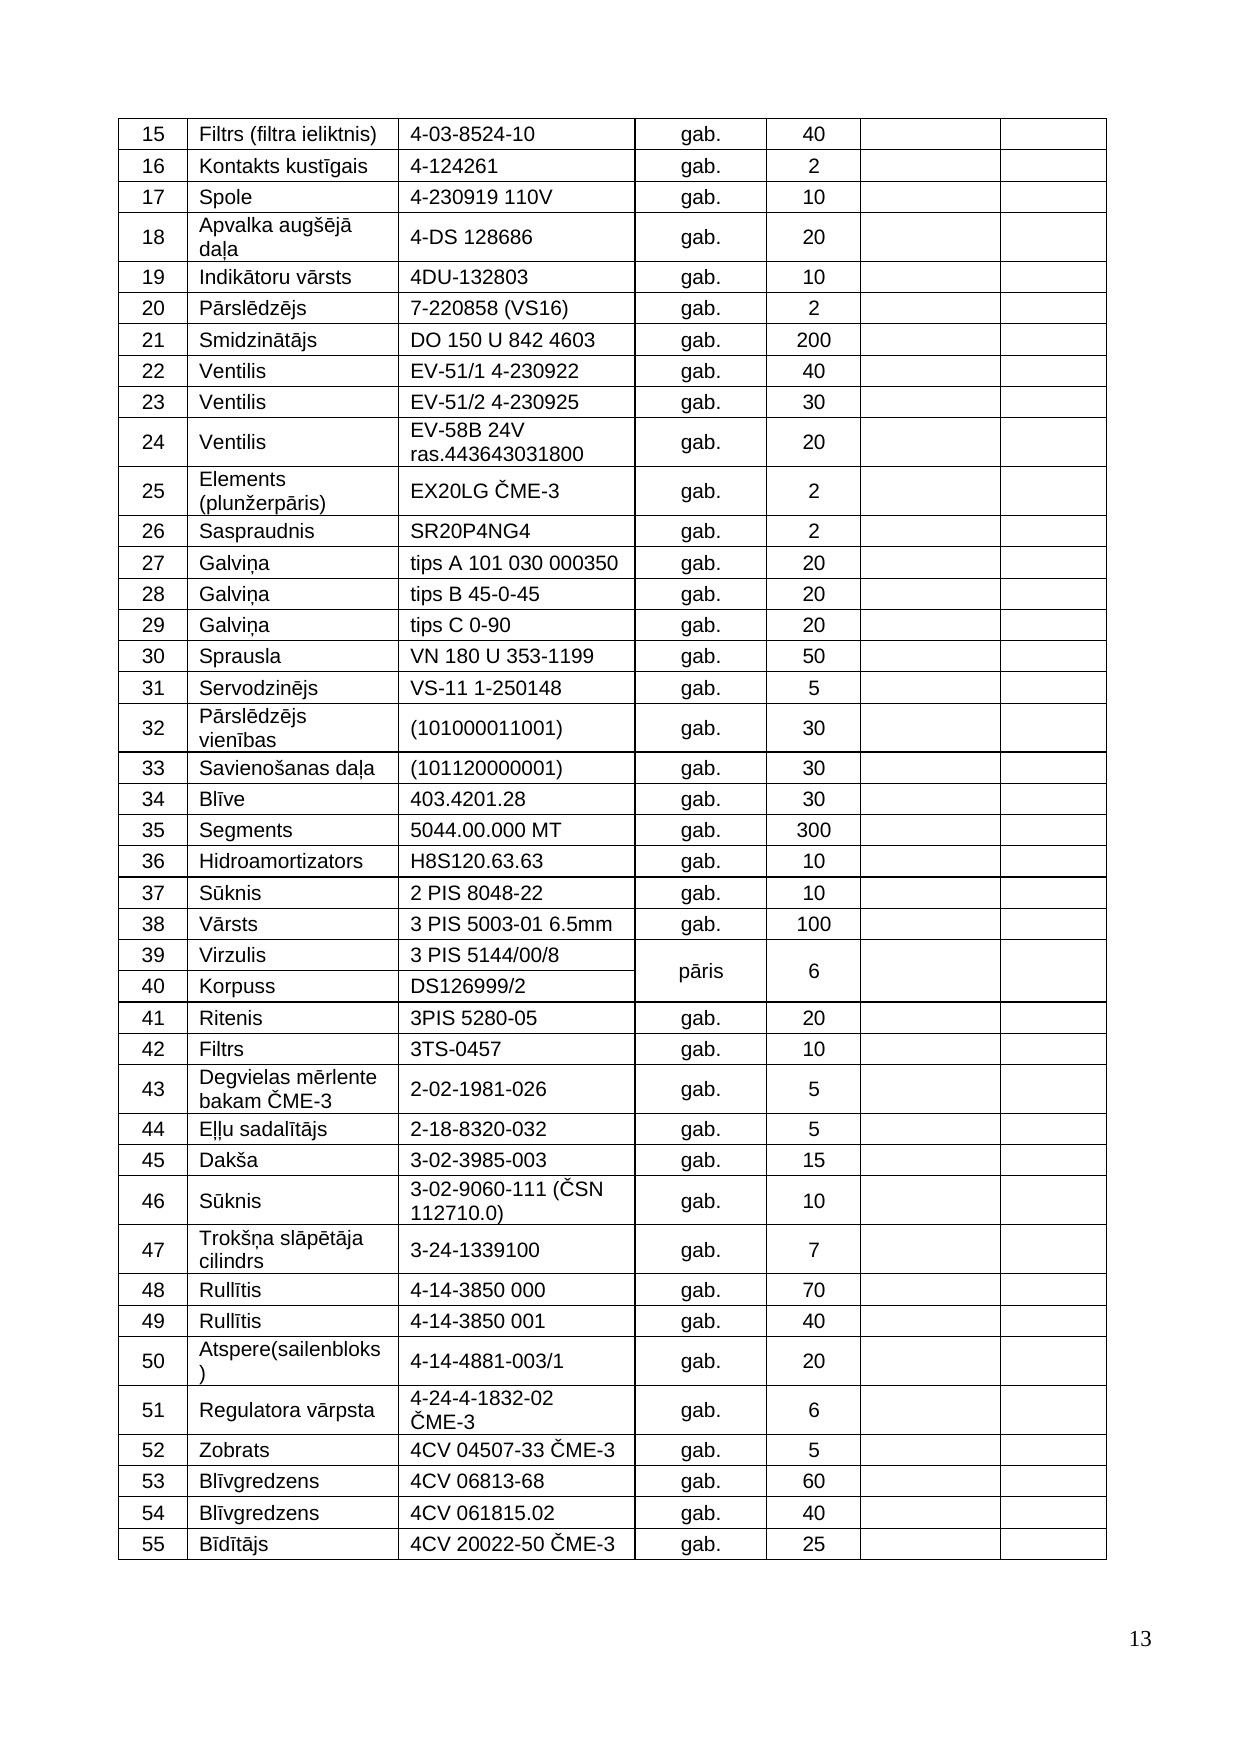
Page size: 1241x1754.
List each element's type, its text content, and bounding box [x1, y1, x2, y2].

table_cell Sūknis [188, 878, 398, 908]
table_cell [1001, 356, 1106, 386]
table_cell 37 [119, 878, 187, 908]
table_cell [1001, 641, 1106, 671]
table_cell [1001, 909, 1106, 939]
table_cell 40 [767, 1306, 860, 1336]
table_cell 4CV 061815.02 [399, 1497, 634, 1527]
table_cell [1001, 1225, 1106, 1273]
table_cell [1001, 753, 1106, 783]
table_cell Blīve [188, 784, 398, 814]
table_cell Korpuss [188, 971, 398, 1001]
table_cell gab. [636, 293, 766, 323]
table_cell gab. [636, 213, 766, 261]
table_cell [1001, 182, 1106, 212]
table_cell 41 [119, 1003, 187, 1033]
table_cell 19 [119, 262, 187, 292]
table_cell Segments [188, 815, 398, 845]
table_cell Ritenis [188, 1003, 398, 1033]
table_cell [861, 672, 1000, 702]
table_cell EV-51/2 4-230925 [399, 387, 634, 417]
table_cell gab. [636, 1497, 766, 1527]
table_cell 4-14-3850 000 [399, 1274, 634, 1304]
table_cell tips B 45-0-45 [399, 579, 634, 609]
table_cell 20 [767, 213, 860, 261]
table_cell 4-230919 110V [399, 182, 634, 212]
table_cell gab. [636, 119, 766, 149]
table_cell 26 [119, 516, 187, 546]
table_cell Trokšņa slāpētāja cilindrs [188, 1225, 398, 1273]
table_cell [861, 418, 1000, 466]
table_cell Zobrats [188, 1435, 398, 1465]
table_cell 100 [767, 909, 860, 939]
table_cell 4-124261 [399, 150, 634, 181]
table_cell 20 [767, 418, 860, 466]
table_cell [1001, 1386, 1106, 1434]
table_cell 4CV 20022-50 ČME-3 [399, 1529, 634, 1559]
table_cell 5 [767, 672, 860, 702]
table_cell gab. [636, 1225, 766, 1273]
table_cell [861, 1176, 1000, 1224]
table_cell [1001, 516, 1106, 546]
table_cell Atspere(sailenbloks) [188, 1337, 398, 1385]
table_cell [861, 547, 1000, 577]
table_cell gab. [636, 1306, 766, 1336]
table_cell 42 [119, 1034, 187, 1064]
table_cell 24 [119, 418, 187, 466]
table_cell 27 [119, 547, 187, 577]
table_cell 51 [119, 1386, 187, 1434]
table_cell 16 [119, 150, 187, 181]
table_cell [861, 815, 1000, 845]
table_cell [861, 293, 1000, 323]
table_cell 4CV 04507-33 ČME-3 [399, 1435, 634, 1465]
table_cell 47 [119, 1225, 187, 1273]
table_cell [861, 1497, 1000, 1527]
table_cell 300 [767, 815, 860, 845]
table_cell Blīvgredzens [188, 1497, 398, 1527]
table_cell Dakša [188, 1145, 398, 1175]
table_cell [1001, 150, 1106, 181]
table_cell [1001, 1306, 1106, 1336]
table_cell 55 [119, 1529, 187, 1559]
table_cell [861, 213, 1000, 261]
table_cell 10 [767, 1034, 860, 1064]
table_cell [861, 1337, 1000, 1385]
table_cell [861, 704, 1000, 751]
table_cell VN 180 U 353-1199 [399, 641, 634, 671]
table_cell Bīdītājs [188, 1529, 398, 1559]
table_cell tips C 0-90 [399, 610, 634, 640]
table_cell [1001, 704, 1106, 751]
table_cell [861, 119, 1000, 149]
table_cell 10 [767, 1176, 860, 1224]
table_cell [861, 909, 1000, 939]
table_cell Ventilis [188, 387, 398, 417]
table_cell [1001, 784, 1106, 814]
table_cell [861, 1466, 1000, 1496]
table_cell (101120000001) [399, 753, 634, 783]
table_cell 3 PIS 5144/00/8 [399, 940, 634, 970]
table_cell [1001, 387, 1106, 417]
table_cell 4-DS 128686 [399, 213, 634, 261]
table_cell [1001, 1176, 1106, 1224]
table_cell 30 [767, 387, 860, 417]
table_cell [1001, 547, 1106, 577]
table_cell 30 [767, 704, 860, 751]
table_cell Eļļu sadalītājs [188, 1114, 398, 1144]
table_cell gab. [636, 1337, 766, 1385]
table_cell 43 [119, 1065, 187, 1113]
table_cell Servodzinējs [188, 672, 398, 702]
table_cell 20 [767, 547, 860, 577]
table_cell DO 150 U 842 4603 [399, 324, 634, 354]
table_cell gab. [636, 672, 766, 702]
table_cell [861, 641, 1000, 671]
table_cell [1001, 1003, 1106, 1033]
table_cell Sprausla [188, 641, 398, 671]
table_cell Rullītis [188, 1306, 398, 1336]
table_cell [861, 324, 1000, 354]
table_cell 4-24-4-1832-02 ČME-3 [399, 1386, 634, 1434]
table_cell 40 [119, 971, 187, 1001]
table_cell [861, 262, 1000, 292]
table_cell [1001, 262, 1106, 292]
table_cell 5 [767, 1065, 860, 1113]
table_cell H8S120.63.63 [399, 846, 634, 876]
table_cell [1001, 846, 1106, 876]
table_cell (101000011001) [399, 704, 634, 751]
table_cell [1001, 1497, 1106, 1527]
table_cell [861, 1003, 1000, 1033]
table_cell Virzulis [188, 940, 398, 970]
table_cell 2 [767, 150, 860, 181]
table_cell 70 [767, 1274, 860, 1304]
table_cell 20 [767, 1337, 860, 1385]
table_cell 40 [767, 356, 860, 386]
table_cell 54 [119, 1497, 187, 1527]
table_cell 53 [119, 1466, 187, 1496]
table_cell 40 [767, 1497, 860, 1527]
table_cell Vārsts [188, 909, 398, 939]
table_cell 45 [119, 1145, 187, 1175]
table_cell 50 [119, 1337, 187, 1385]
table_cell gab. [636, 753, 766, 783]
table_cell 49 [119, 1306, 187, 1336]
table_cell gab. [636, 262, 766, 292]
table_cell Galviņa [188, 579, 398, 609]
table_cell 40 [767, 119, 860, 149]
table_cell gab. [636, 1034, 766, 1064]
table_cell 30 [767, 784, 860, 814]
table_cell gab. [636, 610, 766, 640]
table_cell 32 [119, 704, 187, 751]
table_cell [861, 150, 1000, 181]
table_cell [861, 753, 1000, 783]
table_cell 10 [767, 262, 860, 292]
table_cell [1001, 1337, 1106, 1385]
table_cell [1001, 293, 1106, 323]
table_cell Pārslēdzējs [188, 293, 398, 323]
table_cell [861, 846, 1000, 876]
table_cell [861, 1306, 1000, 1336]
table_cell [1001, 878, 1106, 908]
table_cell 44 [119, 1114, 187, 1144]
table_cell gab. [636, 1065, 766, 1113]
table_cell gab. [636, 1114, 766, 1144]
table_cell 4CV 06813-68 [399, 1466, 634, 1496]
table_cell 28 [119, 579, 187, 609]
table_cell 5 [767, 1435, 860, 1465]
table_cell 6 [767, 1386, 860, 1434]
table_cell [1001, 324, 1106, 354]
table_cell 10 [767, 846, 860, 876]
table_cell tips A 101 030 000350 [399, 547, 634, 577]
table_cell 18 [119, 213, 187, 261]
table_cell 2 PIS 8048-22 [399, 878, 634, 908]
table_cell Pārslēdzējs vienības [188, 704, 398, 751]
table_cell [1001, 418, 1106, 466]
table_cell 3-02-3985-003 [399, 1145, 634, 1175]
table_cell 3TS-0457 [399, 1034, 634, 1064]
table_cell Filtrs [188, 1034, 398, 1064]
table_cell 25 [767, 1529, 860, 1559]
table_cell 2 [767, 293, 860, 323]
table_cell 30 [767, 753, 860, 783]
table_cell gab. [636, 704, 766, 751]
table_cell gab. [636, 815, 766, 845]
table_cell 20 [767, 579, 860, 609]
table_cell [861, 1435, 1000, 1465]
table_cell 4-14-4881-003/1 [399, 1337, 634, 1385]
table_cell Ventilis [188, 418, 398, 466]
table_cell 39 [119, 940, 187, 970]
table_cell 46 [119, 1176, 187, 1224]
table_cell gab. [636, 150, 766, 181]
table_cell SR20P4NG4 [399, 516, 634, 546]
table_cell Blīvgredzens [188, 1466, 398, 1496]
table_cell [861, 356, 1000, 386]
table_cell gab. [636, 1435, 766, 1465]
table_cell [861, 1034, 1000, 1064]
table_cell Elements (plunžerpāris) [188, 467, 398, 515]
table_cell gab. [636, 1466, 766, 1496]
table_cell 17 [119, 182, 187, 212]
table_cell [861, 579, 1000, 609]
table_cell [1001, 1435, 1106, 1465]
table_cell gab. [636, 878, 766, 908]
table_cell gab. [636, 1003, 766, 1033]
table_cell 4DU-132803 [399, 262, 634, 292]
table_cell gab. [636, 547, 766, 577]
table_cell Indikātoru vārsts [188, 262, 398, 292]
table_cell [1001, 1145, 1106, 1175]
table_cell 30 [119, 641, 187, 671]
table_cell 38 [119, 909, 187, 939]
table_cell gab. [636, 909, 766, 939]
table_cell gab. [636, 846, 766, 876]
table_cell Ventilis [188, 356, 398, 386]
table_cell 23 [119, 387, 187, 417]
table_cell [1001, 1034, 1106, 1064]
table_cell [1001, 1529, 1106, 1559]
table_cell 15 [119, 119, 187, 149]
table_cell [861, 467, 1000, 515]
table_cell EV-58B 24V ras.443643031800 [399, 418, 634, 466]
table_cell 5044.00.000 MT [399, 815, 634, 845]
table_cell Rullītis [188, 1274, 398, 1304]
table_cell gab. [636, 467, 766, 515]
table_cell Savienošanas daļa [188, 753, 398, 783]
table_cell [861, 516, 1000, 546]
table_cell Sūknis [188, 1176, 398, 1224]
table_cell 4-03-8524-10 [399, 119, 634, 149]
table_cell 2 [767, 467, 860, 515]
table_cell [861, 182, 1000, 212]
table_cell pāris [636, 940, 766, 1001]
table_cell gab. [636, 1529, 766, 1559]
table_cell 10 [767, 182, 860, 212]
table_cell Saspraudnis [188, 516, 398, 546]
table_cell Degvielas mērlente bakam ČME-3 [188, 1065, 398, 1113]
table_cell Smidzinātājs [188, 324, 398, 354]
table_cell 3-02-9060-111 (ČSN 112710.0) [399, 1176, 634, 1224]
table_cell gab. [636, 1274, 766, 1304]
table_cell [861, 1386, 1000, 1434]
table_cell 403.4201.28 [399, 784, 634, 814]
table_cell 10 [767, 878, 860, 908]
table_cell 60 [767, 1466, 860, 1496]
table_cell EV-51/1 4-230922 [399, 356, 634, 386]
table_cell 31 [119, 672, 187, 702]
table_cell Filtrs (filtra ieliktnis) [188, 119, 398, 149]
table_cell 22 [119, 356, 187, 386]
table_cell Galviņa [188, 547, 398, 577]
table_cell [1001, 1065, 1106, 1113]
table_cell gab. [636, 387, 766, 417]
table_cell 7 [767, 1225, 860, 1273]
table_cell [861, 1145, 1000, 1175]
table_cell 34 [119, 784, 187, 814]
table_cell [861, 387, 1000, 417]
table_cell 200 [767, 324, 860, 354]
table_cell 48 [119, 1274, 187, 1304]
table_cell [1001, 1114, 1106, 1144]
table_cell [861, 1114, 1000, 1144]
table_cell Spole [188, 182, 398, 212]
table_cell [861, 1274, 1000, 1304]
table_cell 3 PIS 5003-01 6.5mm [399, 909, 634, 939]
table_cell gab. [636, 418, 766, 466]
table_cell [861, 1529, 1000, 1559]
table_cell gab. [636, 182, 766, 212]
table_cell [1001, 940, 1106, 1001]
table_cell [861, 1065, 1000, 1113]
table_cell [861, 784, 1000, 814]
table_cell [861, 878, 1000, 908]
table_cell 20 [767, 610, 860, 640]
table_cell gab. [636, 324, 766, 354]
table_cell Galviņa [188, 610, 398, 640]
table_cell [861, 940, 1000, 1001]
table_cell 36 [119, 846, 187, 876]
table_cell EX20LG ČME-3 [399, 467, 634, 515]
table_cell 4-14-3850 001 [399, 1306, 634, 1336]
table_cell Hidroamortizators [188, 846, 398, 876]
table_cell 50 [767, 641, 860, 671]
table_cell gab. [636, 784, 766, 814]
table_cell [1001, 672, 1106, 702]
table_cell 7-220858 (VS16) [399, 293, 634, 323]
table_cell 29 [119, 610, 187, 640]
table_cell gab. [636, 516, 766, 546]
table_cell [1001, 213, 1106, 261]
table_cell gab. [636, 1386, 766, 1434]
table_cell 25 [119, 467, 187, 515]
table_cell gab. [636, 1145, 766, 1175]
table_cell 2-02-1981-026 [399, 1065, 634, 1113]
table_cell [1001, 119, 1106, 149]
table_cell 3PIS 5280-05 [399, 1003, 634, 1033]
table_cell [1001, 610, 1106, 640]
table_cell [1001, 579, 1106, 609]
table_cell [1001, 815, 1106, 845]
table_cell 3-24-1339100 [399, 1225, 634, 1273]
table_cell gab. [636, 1176, 766, 1224]
table_cell 2 [767, 516, 860, 546]
table_cell [1001, 467, 1106, 515]
table_cell 33 [119, 753, 187, 783]
table_cell [861, 610, 1000, 640]
table_cell [1001, 1466, 1106, 1496]
table_cell 21 [119, 324, 187, 354]
table_cell 5 [767, 1114, 860, 1144]
table_cell gab. [636, 356, 766, 386]
table_cell Regulatora vārpsta [188, 1386, 398, 1434]
table_cell [861, 1225, 1000, 1273]
table_cell 20 [767, 1003, 860, 1033]
table_cell VS-11 1-250148 [399, 672, 634, 702]
table_cell gab. [636, 641, 766, 671]
table_cell 2-18-8320-032 [399, 1114, 634, 1144]
table_cell [1001, 1274, 1106, 1304]
table_cell 20 [119, 293, 187, 323]
table_cell 6 [767, 940, 860, 1001]
table_cell 52 [119, 1435, 187, 1465]
table_cell 15 [767, 1145, 860, 1175]
table_cell gab. [636, 579, 766, 609]
table_cell 35 [119, 815, 187, 845]
table_cell Kontakts kustīgais [188, 150, 398, 181]
table_cell DS126999/2 [399, 971, 634, 1001]
table_cell Apvalka augšējā daļa [188, 213, 398, 261]
